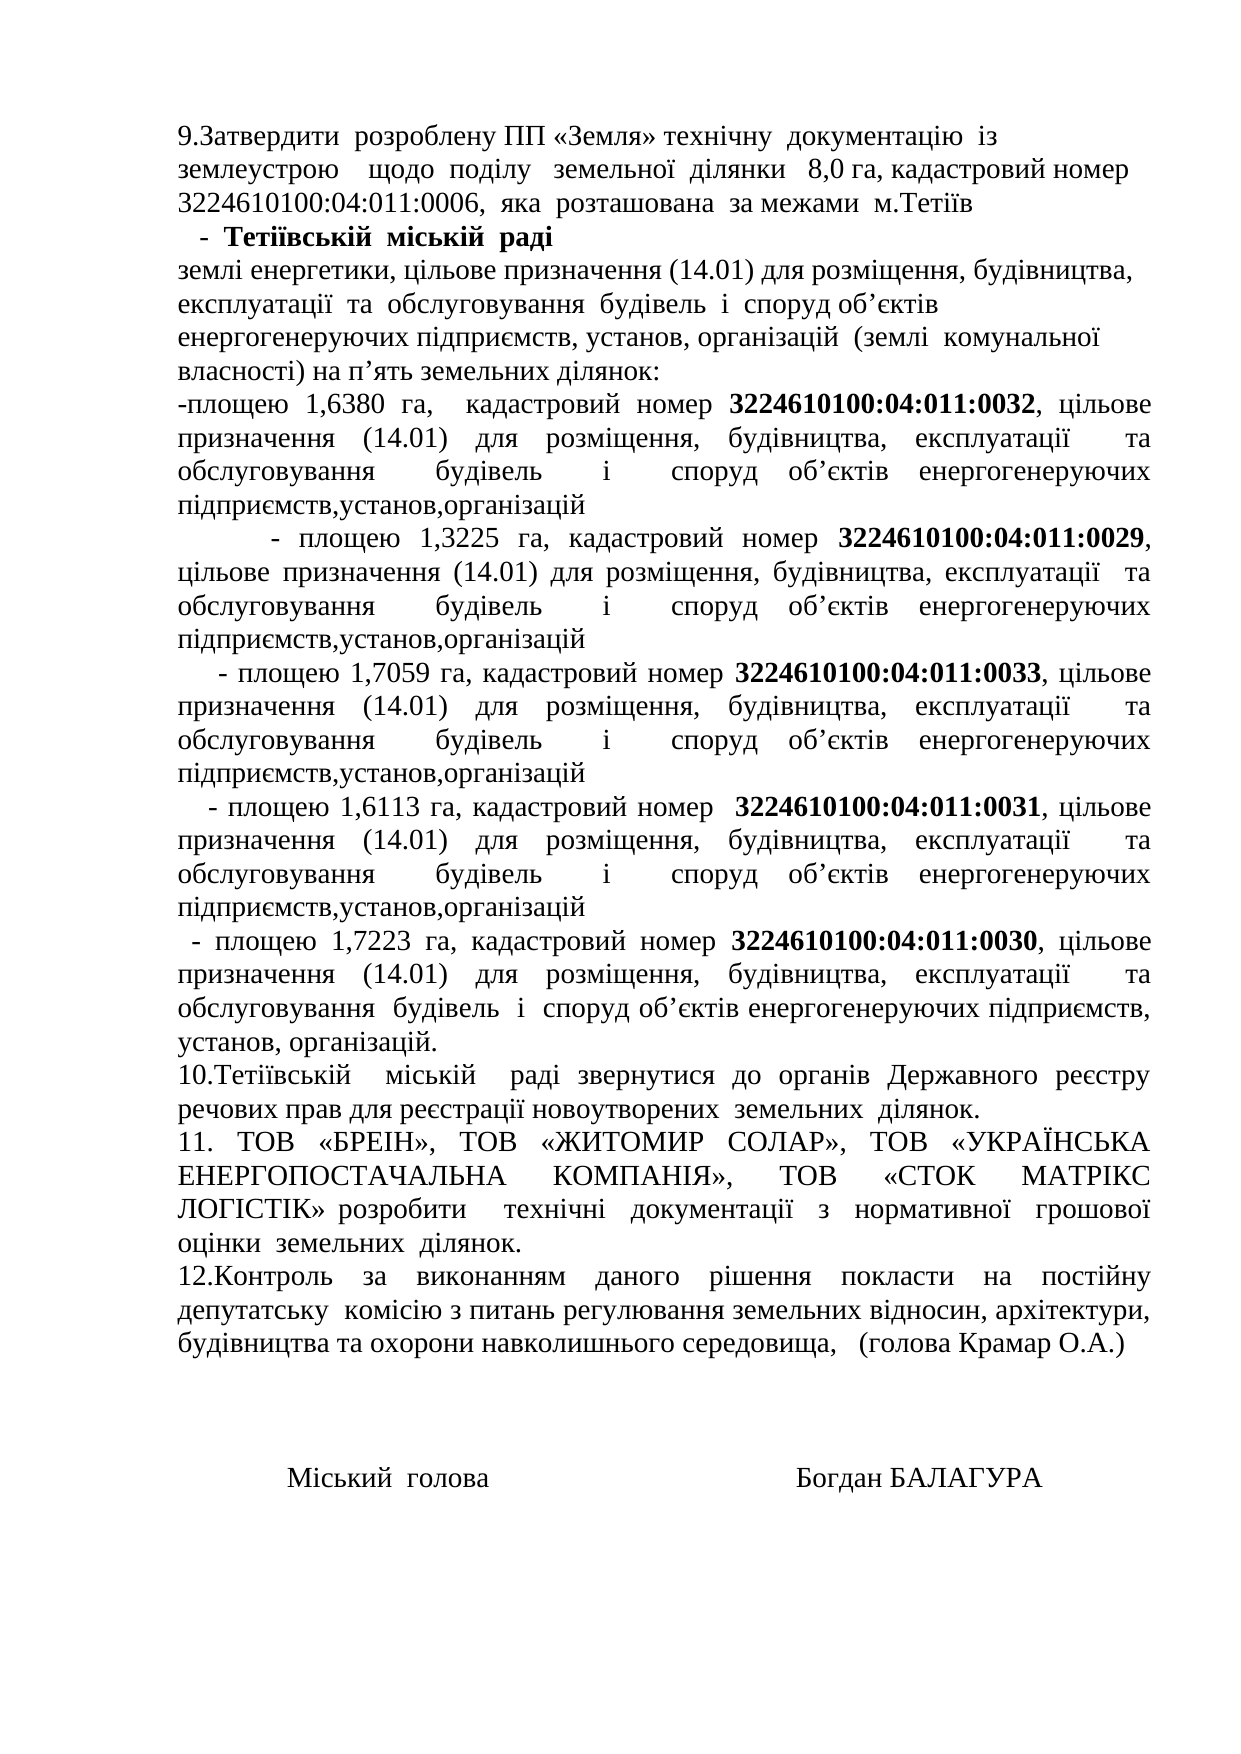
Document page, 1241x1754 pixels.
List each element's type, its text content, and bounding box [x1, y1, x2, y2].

text - площею 1,7223 га, кадастровий номер 3224610100:04:011:0030, цільове призначення (14.01) для розміщення, будівництва, експлуатації та обслуговування будівель і споруд об’єктів енергогенеруючих підприємств, установ, організацій. [177, 923, 1152, 1057]
text Міський голова Богдан БАЛАГУРА [177, 1460, 1152, 1493]
text -площею 1,6380 га, кадастровий номер 3224610100:04:011:0032, цільове призначення (14.01) для розміщення, будівництва, експлуатації та обслуговування будівель і споруд об’єктів енергогенеруючих підприємств,установ,організацій [177, 386, 1152, 521]
text 11. ТОВ «БРЕІН», ТОВ «ЖИТОМИР СОЛАР», ТОВ «УКРАЇНСЬКА ЕНЕРГОПОСТАЧАЛЬНА КОМПАНІЯ», ТОВ «СТОК МАТРІКС ЛОГІСТІК» розробити технічні документації з нормативної грошової оцінки земельних ділянок. [177, 1124, 1152, 1258]
text землі енергетики, цільове призначення (14.01) для розміщення, будівництва, експлуатації та обслуговування будівель і споруд об’єктів енергогенеруючих підприємств, установ, організацій (землі комунальної власності) на п’ять земельних ділянок: [177, 252, 1152, 386]
text - площею 1,3225 га, кадастровий номер 3224610100:04:011:0029, цільове призначення (14.01) для розміщення, будівництва, експлуатації та обслуговування будівель і споруд об’єктів енергогенеруючих підприємств,установ,організацій [177, 521, 1152, 655]
text 12.Контроль за виконанням даного рішення покласти на постійну депутатську комісію з питань регулювання земельних відносин, архітектури, будівництва та охорони навколишнього середовища, (голова Крамар О.А.) [177, 1258, 1152, 1359]
text - Тетіївській міській раді [177, 219, 1152, 252]
text - площею 1,6113 га, кадастровий номер 3224610100:04:011:0031, цільове призначення (14.01) для розміщення, будівництва, експлуатації та обслуговування будівель і споруд об’єктів енергогенеруючих підприємств,установ,організацій [177, 789, 1152, 923]
text - площею 1,7059 га, кадастровий номер 3224610100:04:011:0033, цільове призначення (14.01) для розміщення, будівництва, експлуатації та обслуговування будівель і споруд об’єктів енергогенеруючих підприємств,установ,організацій [177, 655, 1152, 789]
text 9.Затвердити розроблену ПП «Земля» технічну документацію із землеустрою щодо поділу земельної ділянки 8,0 га, кадастровий номер 3224610100:04:011:0006, яка розташована за межами м.Тетіїв [177, 118, 1152, 219]
text 10.Тетіївській міській раді звернутися до органів Державного реєстру речових прав для реєстрації новоутворених земельних ділянок. [177, 1057, 1152, 1124]
